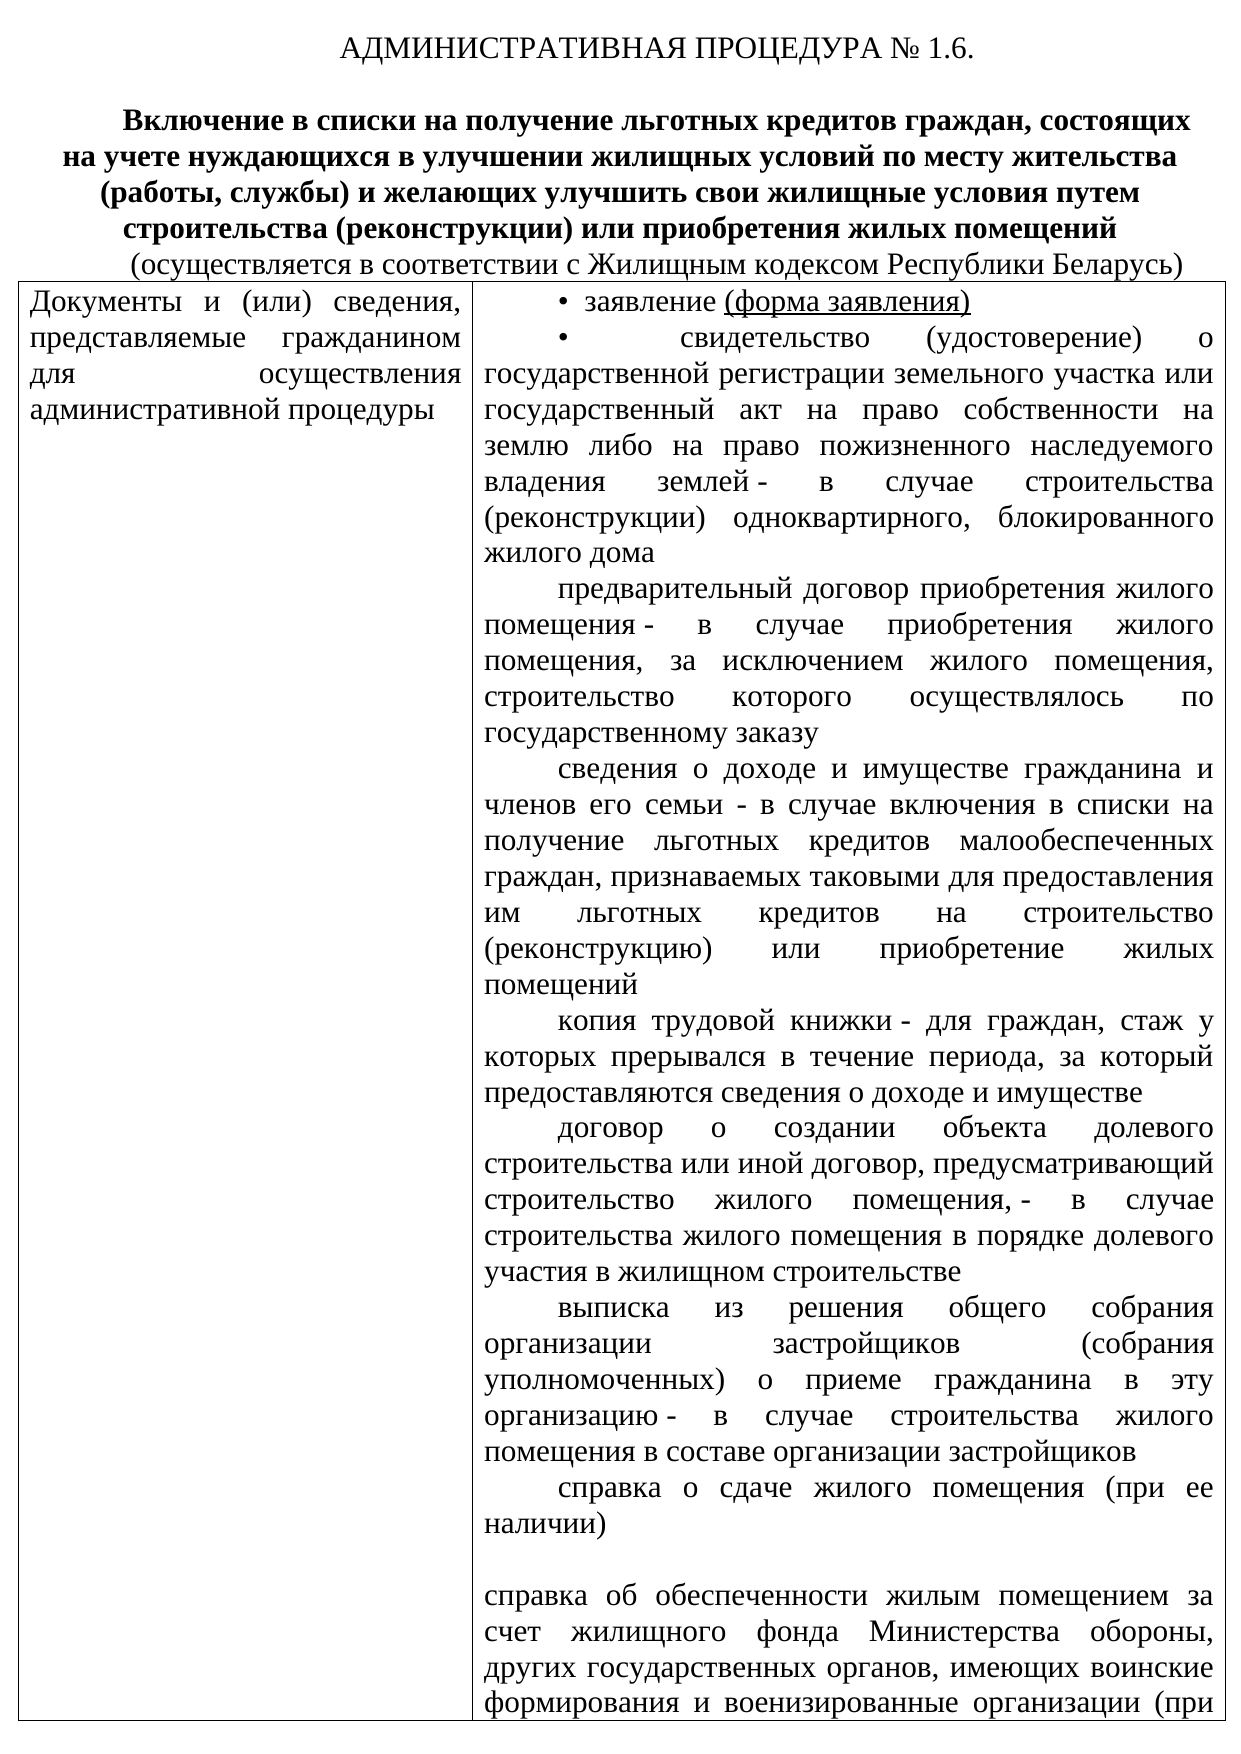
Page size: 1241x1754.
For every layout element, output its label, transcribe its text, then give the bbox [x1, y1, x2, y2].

text (осуществляется в соответствии с Жилищным кодексом Республики Беларусь) [29, 245, 1211, 281]
text Включение в списки на получение льготных кредитов граждан, состоящих на учете нуждающихся в улучшении жилищных условий по месту жительства (работы, службы) и желающих улучшить свои жилищные условия путем строительства (реконструкции) или приобретения жилых помещений [29, 101, 1211, 245]
text АДМИНИСТРАТИВНАЯ ПРОЦЕДУРА № 1.6. [29, 29, 1211, 66]
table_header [19, 282, 472, 1720]
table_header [473, 282, 1225, 1720]
